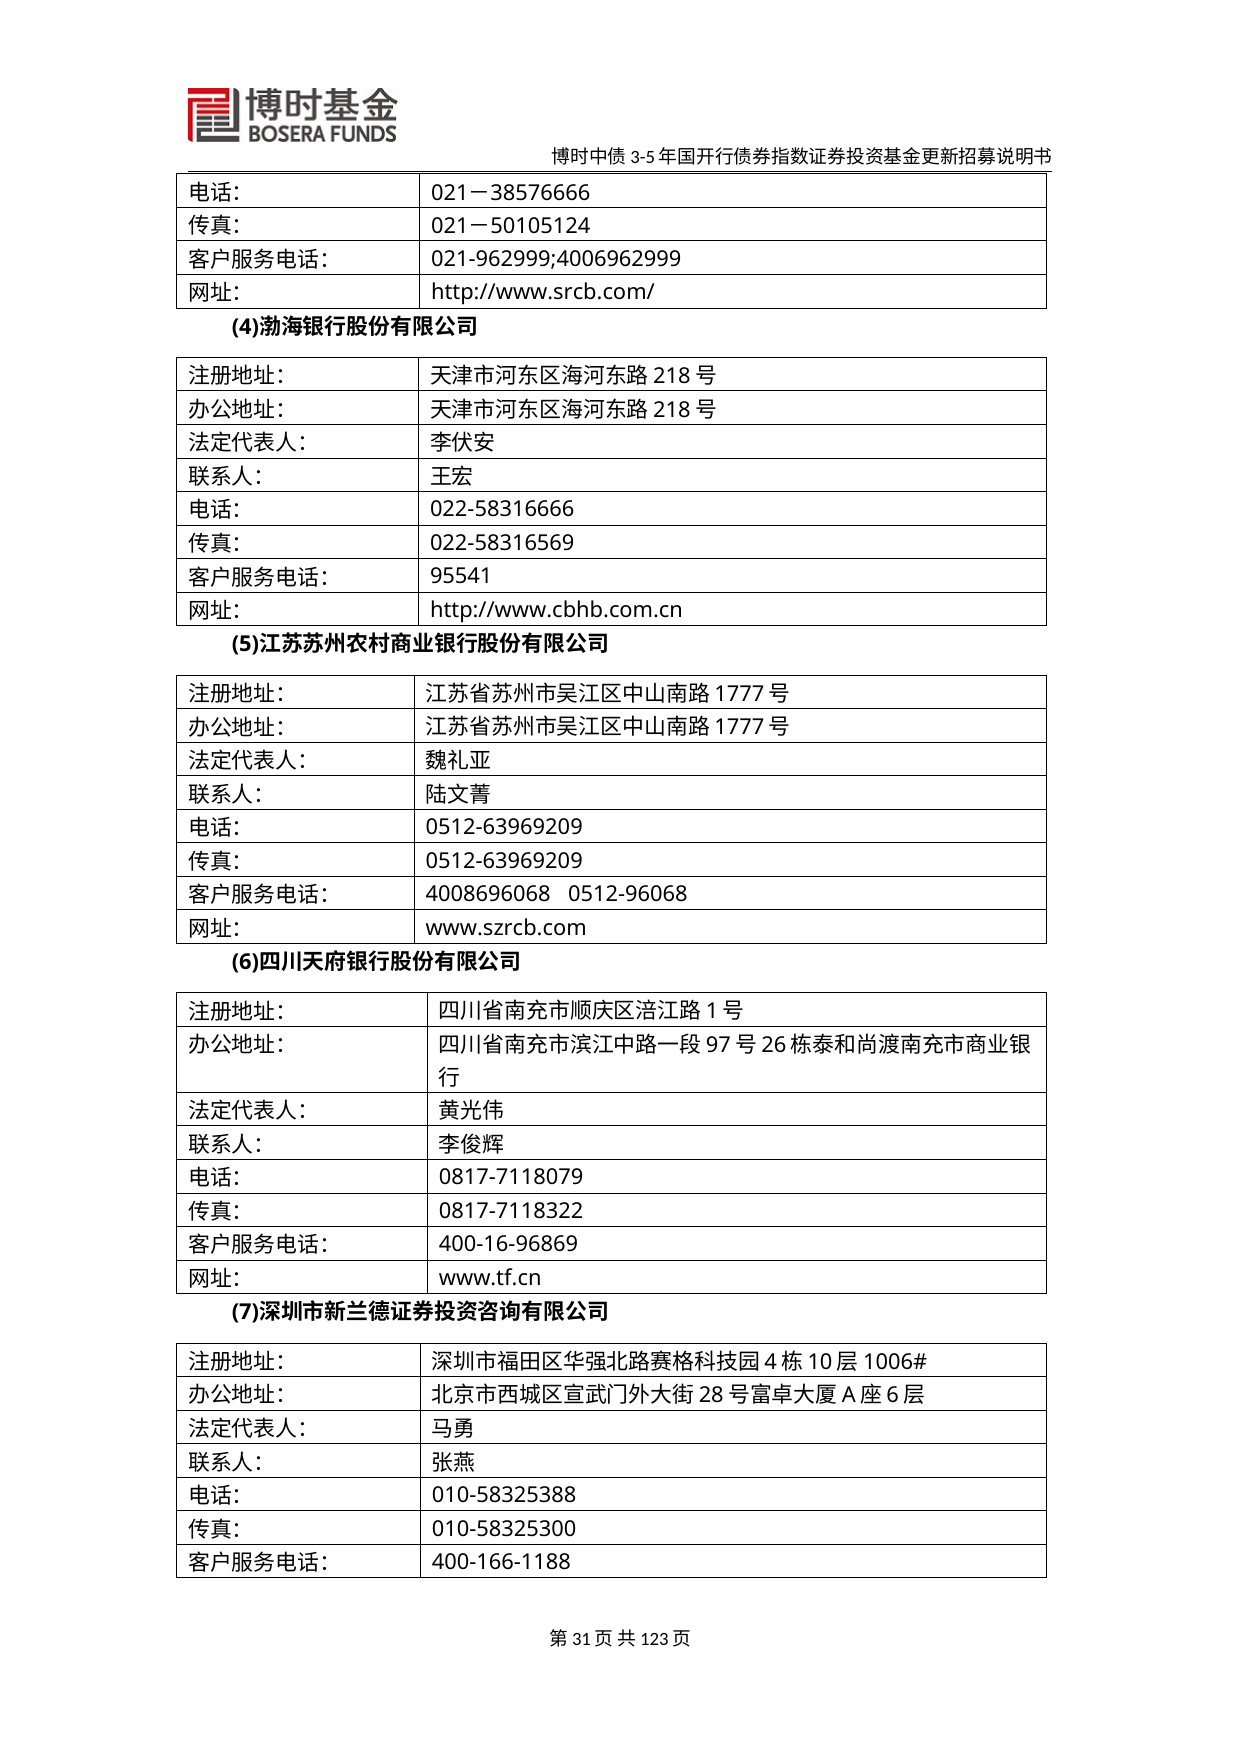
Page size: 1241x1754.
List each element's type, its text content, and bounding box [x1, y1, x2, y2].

table_cell 4008696068 0512-96068 [415, 877, 1046, 909]
table_cell 客户服务电话： [177, 559, 418, 592]
table_cell 客户服务电话： [177, 877, 414, 909]
table_cell 客户服务电话： [177, 1227, 427, 1259]
table_cell 0512-63969209 [415, 810, 1046, 842]
table_cell 传真： [177, 843, 414, 876]
text (4)渤海银行股份有限公司 [188, 308, 1052, 341]
table_header 深圳市福田区华强北路赛格科技园4栋10层1006# [421, 1344, 1046, 1376]
table_cell 传真： [177, 208, 419, 240]
table_cell 四川省南充市滨江中路一段97号26栋泰和尚渡南充市商业银行 [428, 1027, 1046, 1092]
table_cell 李伏安 [419, 425, 1046, 457]
table_cell 网址： [177, 593, 418, 625]
table_header 注册地址： [177, 676, 414, 708]
table_cell 法定代表人： [177, 743, 414, 775]
table_cell 联系人： [177, 776, 414, 809]
text (7)深圳市新兰德证券投资咨询有限公司 [188, 1294, 1052, 1327]
table_cell 联系人： [177, 459, 418, 491]
table_cell 办公地址： [177, 1377, 420, 1409]
table_cell 电话： [177, 1478, 420, 1510]
table_cell 400-166-1188 [421, 1545, 1046, 1577]
table_cell 95541 [419, 559, 1046, 592]
table_cell 传真： [177, 1194, 427, 1226]
table_cell 400-16-96869 [428, 1227, 1046, 1259]
table_cell 张燕 [421, 1444, 1046, 1477]
table_cell 0817-7118079 [428, 1160, 1046, 1192]
table_cell 0512-63969209 [415, 843, 1046, 876]
table_cell 魏礼亚 [415, 743, 1046, 775]
table_header 江苏省苏州市吴江区中山南路1777号 [415, 676, 1046, 708]
table_cell 021-962999;4006962999 [420, 241, 1046, 274]
table_header 注册地址： [177, 993, 427, 1026]
table_cell 010-58325388 [421, 1478, 1046, 1510]
table_cell 办公地址： [177, 1027, 427, 1092]
table_cell 联系人： [177, 1126, 427, 1159]
table_cell 022-58316666 [419, 492, 1046, 524]
table_cell www.szrcb.com [415, 910, 1046, 943]
table_cell 传真： [177, 526, 418, 558]
table_cell 电话： [177, 492, 418, 524]
table_cell 黄光伟 [428, 1093, 1046, 1125]
table_header 注册地址： [177, 358, 418, 390]
table_cell 传真： [177, 1511, 420, 1544]
table_cell 江苏省苏州市吴江区中山南路1777号 [415, 709, 1046, 742]
text (6)四川天府银行股份有限公司 [188, 944, 1052, 976]
text (5)江苏苏州农村商业银行股份有限公司 [188, 626, 1052, 659]
table_cell 办公地址： [177, 391, 418, 424]
table_header 注册地址： [177, 1344, 420, 1376]
table_cell www.tf.cn [428, 1261, 1046, 1293]
table_cell 电话： [177, 810, 414, 842]
table_cell 李俊辉 [428, 1126, 1046, 1159]
table_cell 王宏 [419, 459, 1046, 491]
table_cell 法定代表人： [177, 1093, 427, 1125]
table_cell 电话： [177, 174, 419, 207]
table_header 四川省南充市顺庆区涪江路1号 [428, 993, 1046, 1026]
table_cell 021－50105124 [420, 208, 1046, 240]
table_cell 客户服务电话： [177, 1545, 420, 1577]
table_cell 天津市河东区海河东路218号 [419, 391, 1046, 424]
table_cell 010-58325300 [421, 1511, 1046, 1544]
table_cell 网址： [177, 1261, 427, 1293]
table_cell 陆文菁 [415, 776, 1046, 809]
table_cell 联系人： [177, 1444, 420, 1477]
table_cell 电话： [177, 1160, 427, 1192]
table_cell http://www.srcb.com/ [420, 275, 1046, 307]
table_cell 0817-7118322 [428, 1194, 1046, 1226]
table_cell 法定代表人： [177, 1411, 420, 1443]
table_cell http://www.cbhb.com.cn [419, 593, 1046, 625]
table_header 天津市河东区海河东路218号 [419, 358, 1046, 390]
table_cell 021－38576666 [420, 174, 1046, 207]
table_cell 北京市西城区宣武门外大街28号富卓大厦A座6层 [421, 1377, 1046, 1409]
table_cell 马勇 [421, 1411, 1046, 1443]
table_cell 办公地址： [177, 709, 414, 742]
picture [187, 88, 398, 142]
table_cell 法定代表人： [177, 425, 418, 457]
table_cell 022-58316569 [419, 526, 1046, 558]
table_cell 网址： [177, 910, 414, 943]
table_cell 客户服务电话： [177, 241, 419, 274]
table_cell 网址： [177, 275, 419, 307]
